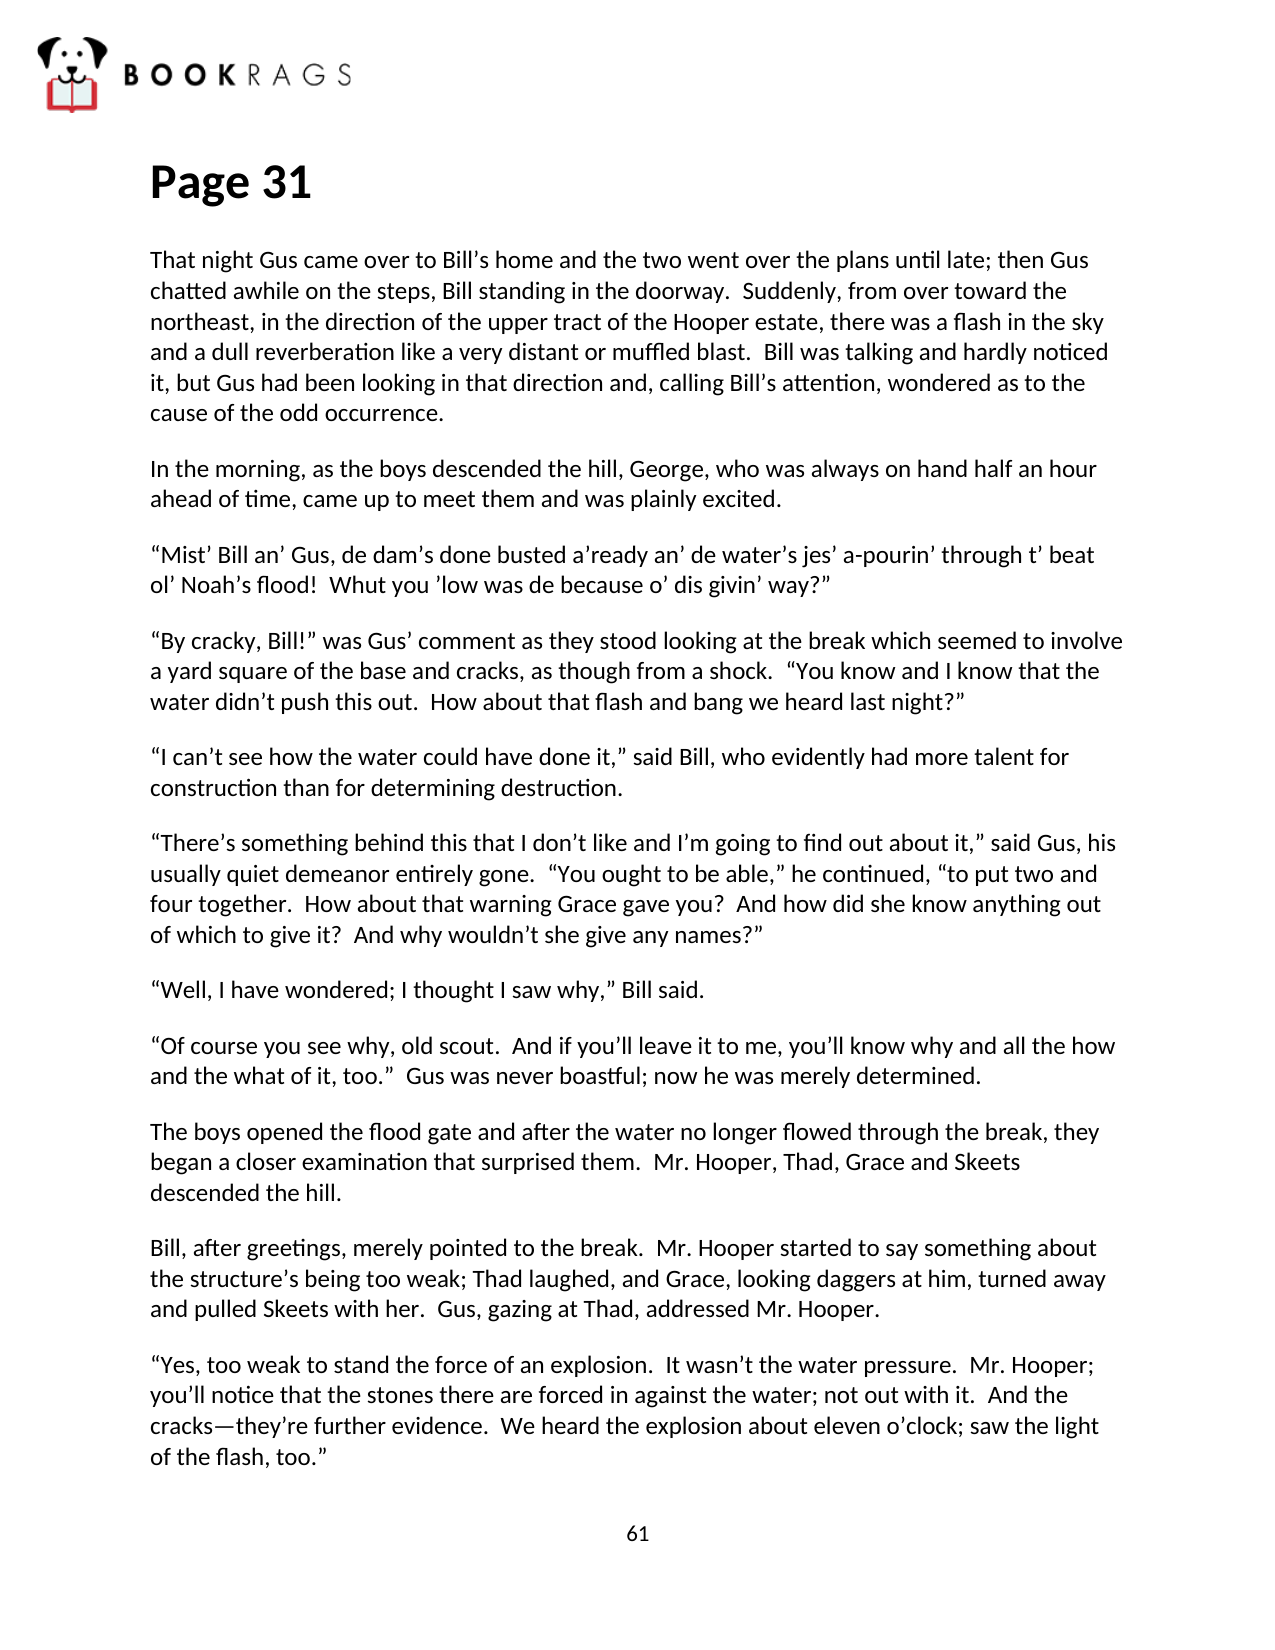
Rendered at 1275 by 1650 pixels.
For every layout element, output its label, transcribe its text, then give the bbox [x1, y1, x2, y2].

text Bill, after greetings, merely pointed to the break. Mr. Hooper started to say something about the structure’s being too weak; Thad laughed, and Grace, looking daggers at him, turned away and pulled Skeets with her. Gus, gazing at Thad, addressed Mr. Hooper. [150, 1233, 1125, 1324]
picture [37, 37, 351, 113]
text “I can’t see how the water could have done it,” said Bill, who evidently had more talent for construction than for determining destruction. [150, 741, 1125, 802]
text Page 31 [150, 150, 1125, 211]
text “Of course you see why, old scout. And if you’ll leave it to me, you’ll know why and all the how and the what of it, too.” Gus was never boastful; now he was merely determined. [150, 1030, 1125, 1091]
text “There’s something behind this that I don’t like and I’m going to find out about it,” said Gus, his usually quiet demeanor entirely gone. “You ought to be able,” he continued, “to put two and four together. How about that warning Grace gave you? And how did she know anything out of which to give it? And why wouldn’t she give any names?” [150, 827, 1125, 949]
text “By cracky, Bill!” was Gus’ comment as they stood looking at the break which seemed to involve a yard square of the base and cracks, as though from a shock. “You know and I know that the water didn’t push this out. How about that flash and bang we heard last night?” [150, 625, 1125, 716]
text The boys opened the flood gate and after the water no longer flowed through the break, they began a closer examination that surprised them. Mr. Hooper, Thad, Grace and Skeets descended the hill. [150, 1116, 1125, 1208]
text That night Gus came over to Bill’s home and the two went over the plans until late; then Gus chatted awhile on the steps, Bill standing in the doorway. Suddenly, from over toward the northeast, in the direction of the upper tract of the Hooper estate, there was a flash in the sky and a dull reverberation like a very distant or muffled blast. Bill was talking and hardly noticed it, but Gus had been looking in that direction and, calling Bill’s attention, wondered as to the cause of the odd occurrence. [150, 244, 1125, 428]
text In the morning, as the boys descended the hill, George, who was always on hand half an hour ahead of time, came up to meet them and was plainly excited. [150, 453, 1125, 514]
text “Mist’ Bill an’ Gus, de dam’s done busted a’ready an’ de water’s jes’ a-pourin’ through t’ beat ol’ Noah’s flood! Whut you ’low was de because o’ dis givin’ way?” [150, 539, 1125, 600]
text “Well, I have wondered; I thought I saw why,” Bill said. [150, 974, 1125, 1005]
text “Yes, too weak to stand the force of an explosion. It wasn’t the water pressure. Mr. Hooper; you’ll notice that the stones there are forced in against the water; not out with it. And the cracks—­they’re further evidence. We heard the explosion about eleven o’clock; saw the light of the flash, too.” [150, 1349, 1125, 1471]
